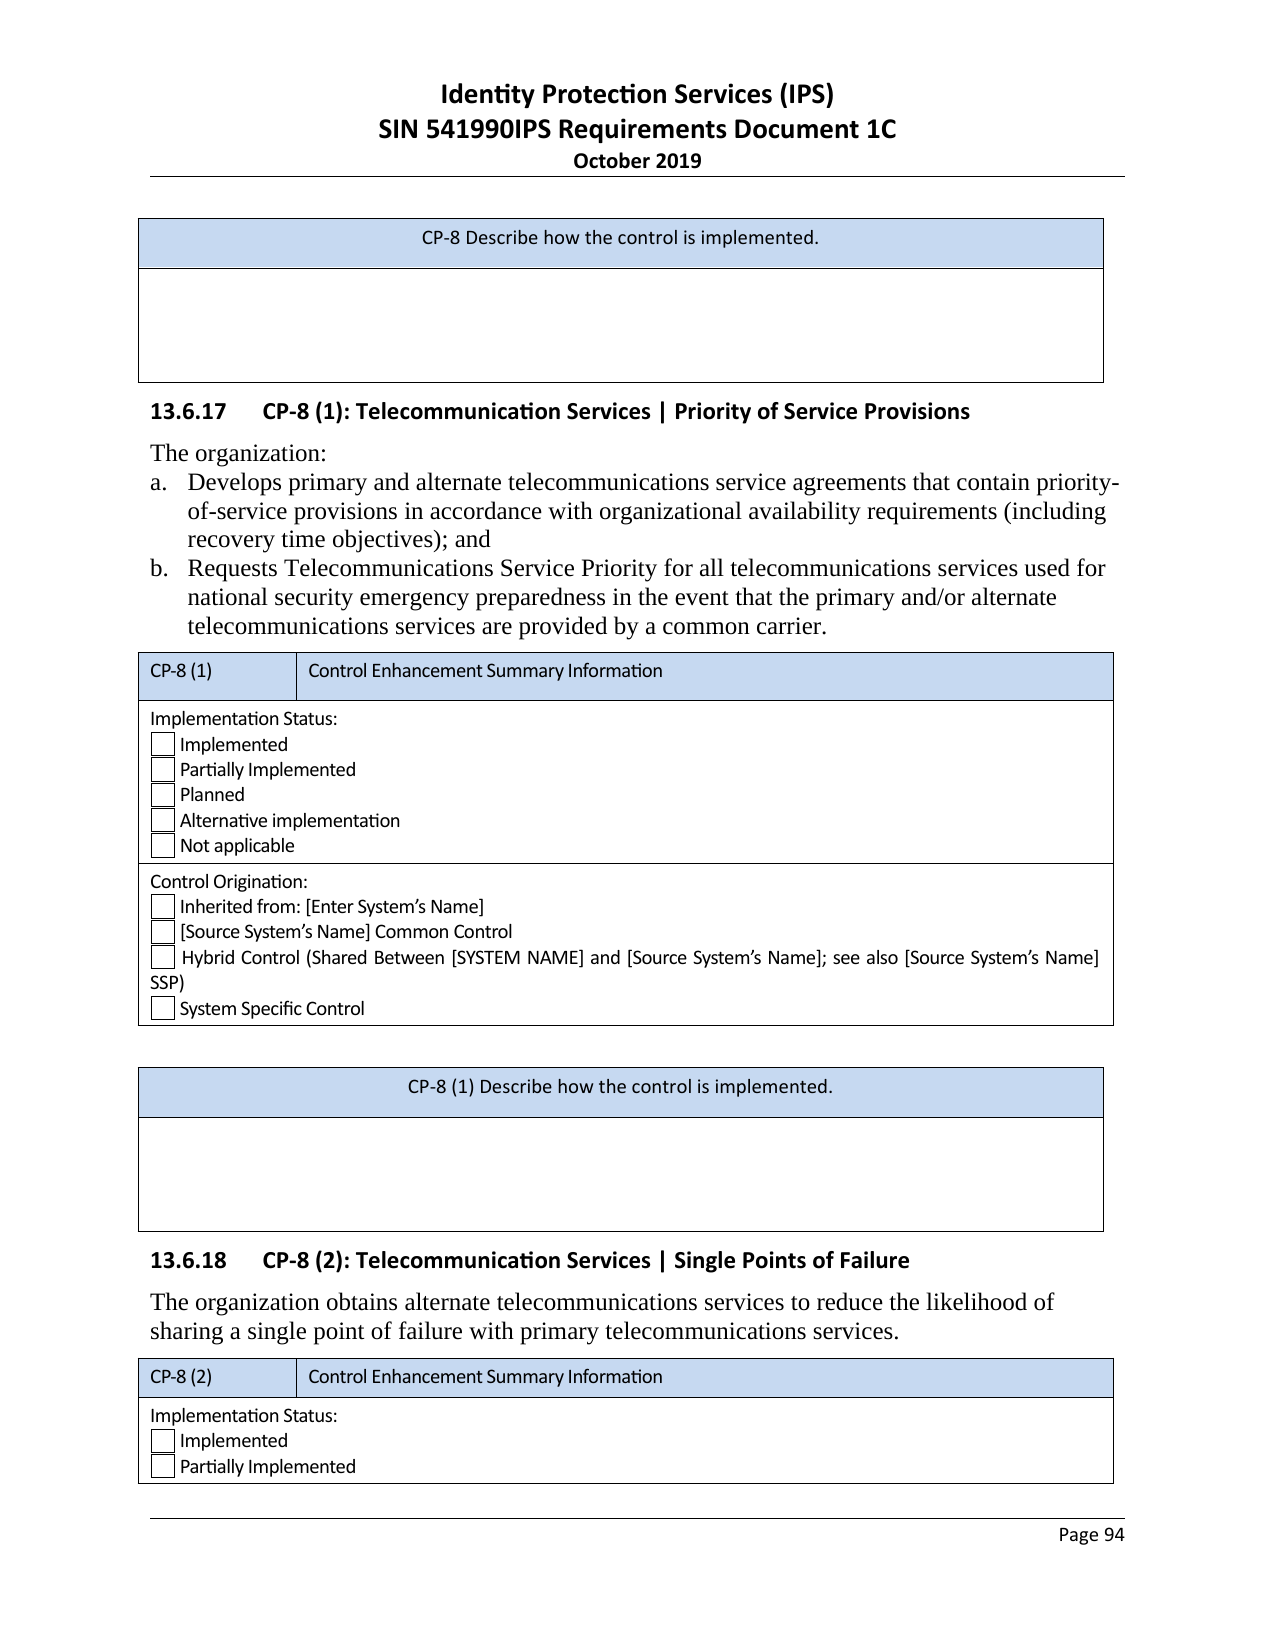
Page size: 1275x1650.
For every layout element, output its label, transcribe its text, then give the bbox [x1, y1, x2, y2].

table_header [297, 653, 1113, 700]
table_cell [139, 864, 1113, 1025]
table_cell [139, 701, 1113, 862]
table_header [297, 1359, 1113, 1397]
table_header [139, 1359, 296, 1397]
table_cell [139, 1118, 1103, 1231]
list Develops primary and alternate telecommunications service agreements that contain priority-of-service provisions in accordance with organizational availability requirements (including recovery time objectives); and [150, 467, 1125, 553]
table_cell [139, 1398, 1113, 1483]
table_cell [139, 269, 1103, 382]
text CP-8 (2): Telecommunication Services | Single Points of Failure [150, 1244, 1125, 1275]
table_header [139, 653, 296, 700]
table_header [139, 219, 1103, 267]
list Requests Telecommunications Service Priority for all telecommunications services used for national security emergency preparedness in the event that the primary and/or alternate telecommunications services are provided by a common carrier. [150, 553, 1125, 639]
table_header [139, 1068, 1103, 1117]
text CP-8 (1): Telecommunication Services | Priority of Service Provisions [150, 395, 1125, 426]
text The organization obtains alternate telecommunications services to reduce the likelihood of sharing a single point of failure with primary telecommunications services. [150, 1287, 1125, 1345]
text The organization: [150, 438, 1125, 467]
